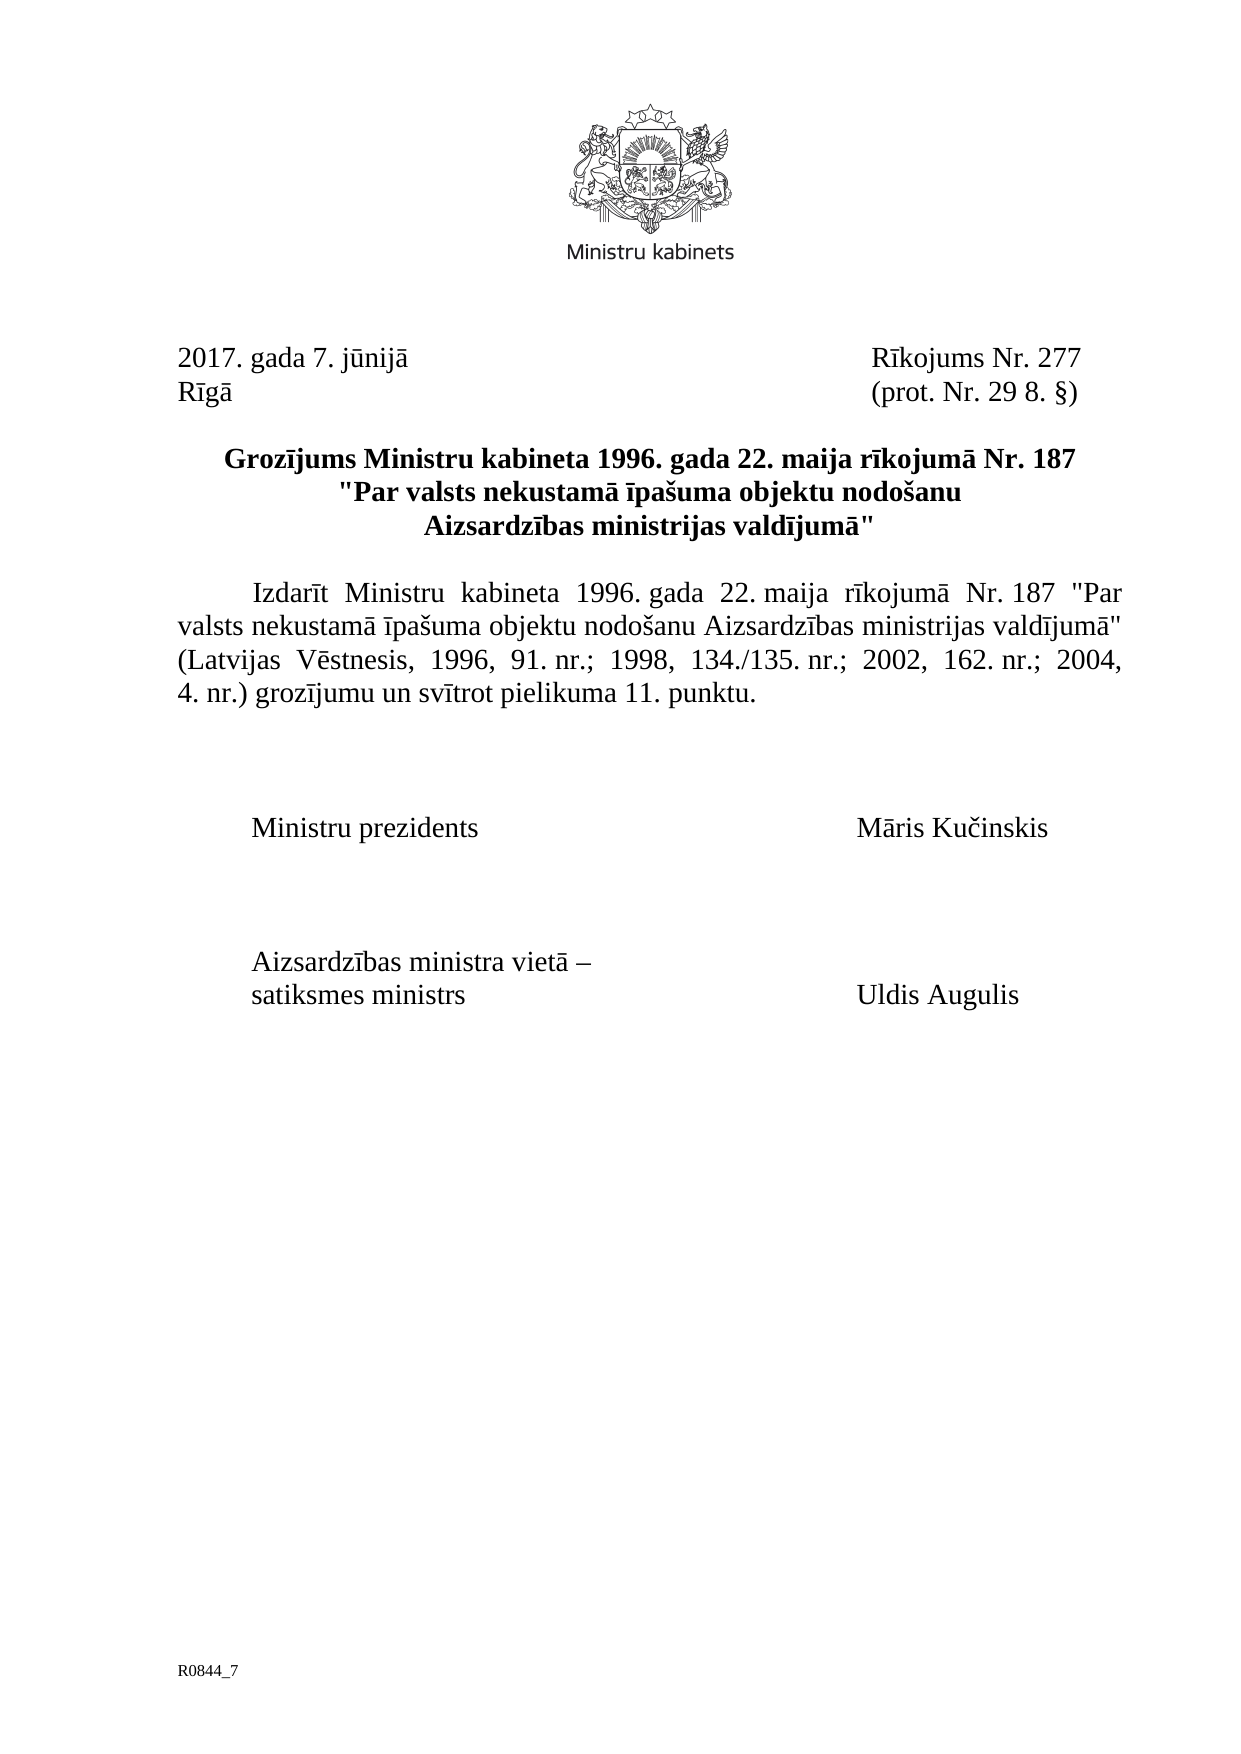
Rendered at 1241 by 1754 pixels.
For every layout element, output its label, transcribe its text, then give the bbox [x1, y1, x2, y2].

text 2017. gada 7. jūnijā Rīkojums Nr. 277 [177, 340, 1122, 374]
text Aizsardzības ministrijas valdījumā" [177, 508, 1122, 541]
text Izdarīt Ministru kabineta 1996. gada 22. maija rīkojumā Nr. 187 "Par valsts nekustamā īpašuma objektu nodošanu Aizsardzības ministrijas valdījumā" (Latvijas Vēstnesis, 1996, 91. nr.; 1998, 134./135. nr.; 2002, 162. nr.; 2004, 4. nr.) grozījumu un svītrot pielikuma 11. punktu. [177, 575, 1122, 709]
text "Par valsts nekustamā īpašuma objektu nodošanu [177, 474, 1122, 508]
text Rīgā (prot. Nr. 29 8. §) [177, 374, 1122, 407]
text Aizsardzības ministra vietā – [177, 944, 1122, 977]
text satiksmes ministrs Uldis Augulis [177, 977, 1122, 1011]
text Ministru prezidents Māris Kučinskis [177, 810, 1122, 843]
text Grozījums Ministru kabineta 1996. gada 22. maija rīkojumā Nr. 187 [177, 441, 1122, 474]
picture [177, 102, 1123, 273]
